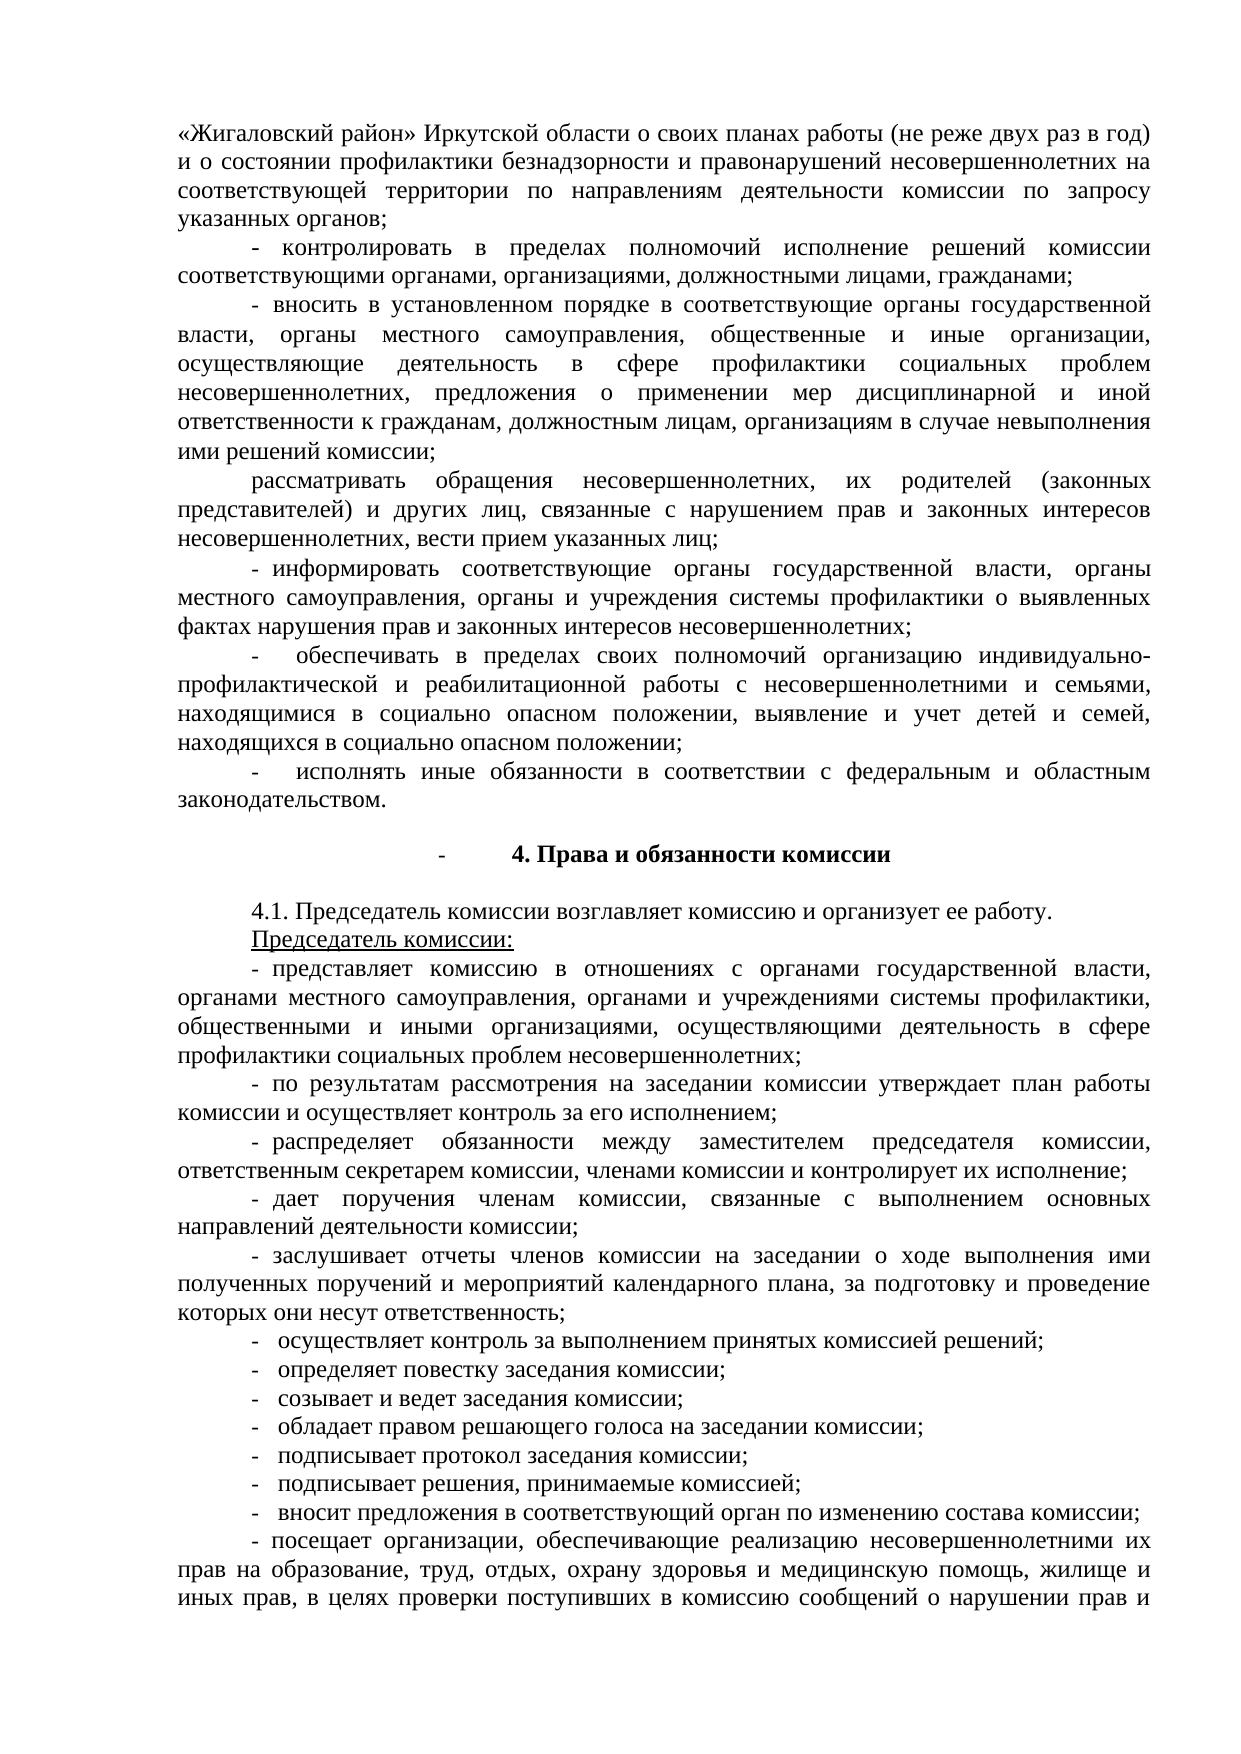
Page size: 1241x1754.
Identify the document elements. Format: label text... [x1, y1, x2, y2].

list дает поручения членам комиссии, связанные с выполнением основных направлений деятельности комиссии; [177, 1183, 1152, 1241]
list созывает и ведет заседания комиссии; [177, 1383, 1152, 1412]
list вносить в установленном порядке в соответствующие органы государственной власти, органы местного самоуправления, общественные и иные организации, осуществляющие деятельность в сфере профилактики социальных проблем несовершеннолетних, предложения о применении мер дисциплинарной и иной ответственности к гражданам, должностным лицам, организациям в случае невыполнения ими решений комиссии; [177, 289, 1152, 465]
list подписывает протокол заседания комиссии; [177, 1440, 1152, 1469]
list определяет повестку заседания комиссии; [177, 1355, 1152, 1383]
list обладает правом решающего голоса на заседании комиссии; [177, 1412, 1152, 1440]
text рассматривать обращения несовершеннолетних, их родителей (законных представителей) и других лиц, связанные с нарушением прав и законных интересов несовершеннолетних, вести прием указанных лиц; [177, 465, 1152, 553]
list информировать соответствующие органы государственной власти, органы местного самоуправления, органы и учреждения системы профилактики о выявленных фактах нарушения прав и законных интересов несовершеннолетних; [177, 553, 1152, 641]
text 4.1. Председатель комиссии возглавляет комиссию и организует ее работу. [177, 896, 1152, 925]
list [177, 1526, 1152, 1612]
title 4. Права и обязанности комиссии [177, 839, 1152, 868]
list подписывает решения, принимаемые комиссией; [177, 1469, 1152, 1497]
list исполнять иные обязанности в соответствии с федеральным и областным законодательством. [177, 756, 1152, 814]
text - контролировать в пределах полномочий исполнение решений комиссии соответствующими органами, организациями, должностными лицами, гражданами; [177, 232, 1152, 289]
text Председатель комиссии: [177, 925, 1152, 953]
list по результатам рассмотрения на заседании комиссии утверждает план работы комиссии и осуществляет контроль за его исполнением; [177, 1068, 1152, 1126]
list осуществляет контроль за выполнением принятых комиссией решений; [177, 1326, 1152, 1355]
list вносит предложения в соответствующий орган по изменению состава комиссии; [177, 1497, 1152, 1526]
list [177, 118, 1152, 232]
list распределяет обязанности между заместителем председателя комиссии, ответственным секретарем комиссии, членами комиссии и контролирует их исполнение; [177, 1126, 1152, 1183]
list представляет комиссию в отношениях с органами государственной власти, органами местного самоуправления, органами и учреждениями системы профилактики, общественными и иными организациями, осуществляющими деятельность в сфере профилактики социальных проблем несовершеннолетних; [177, 953, 1152, 1068]
list заслушивает отчеты членов комиссии на заседании о ходе выполнения ими полученных поручений и мероприятий календарного плана, за подготовку и проведение которых они несут ответственность; [177, 1241, 1152, 1326]
list обеспечивать в пределах своих полномочий организацию индивидуально-профилактической и реабилитационной работы с несовершеннолетними и семьями, находящимися в социально опасном положении, выявление и учет детей и семей, находящихся в социально опасном положении; [177, 641, 1152, 756]
